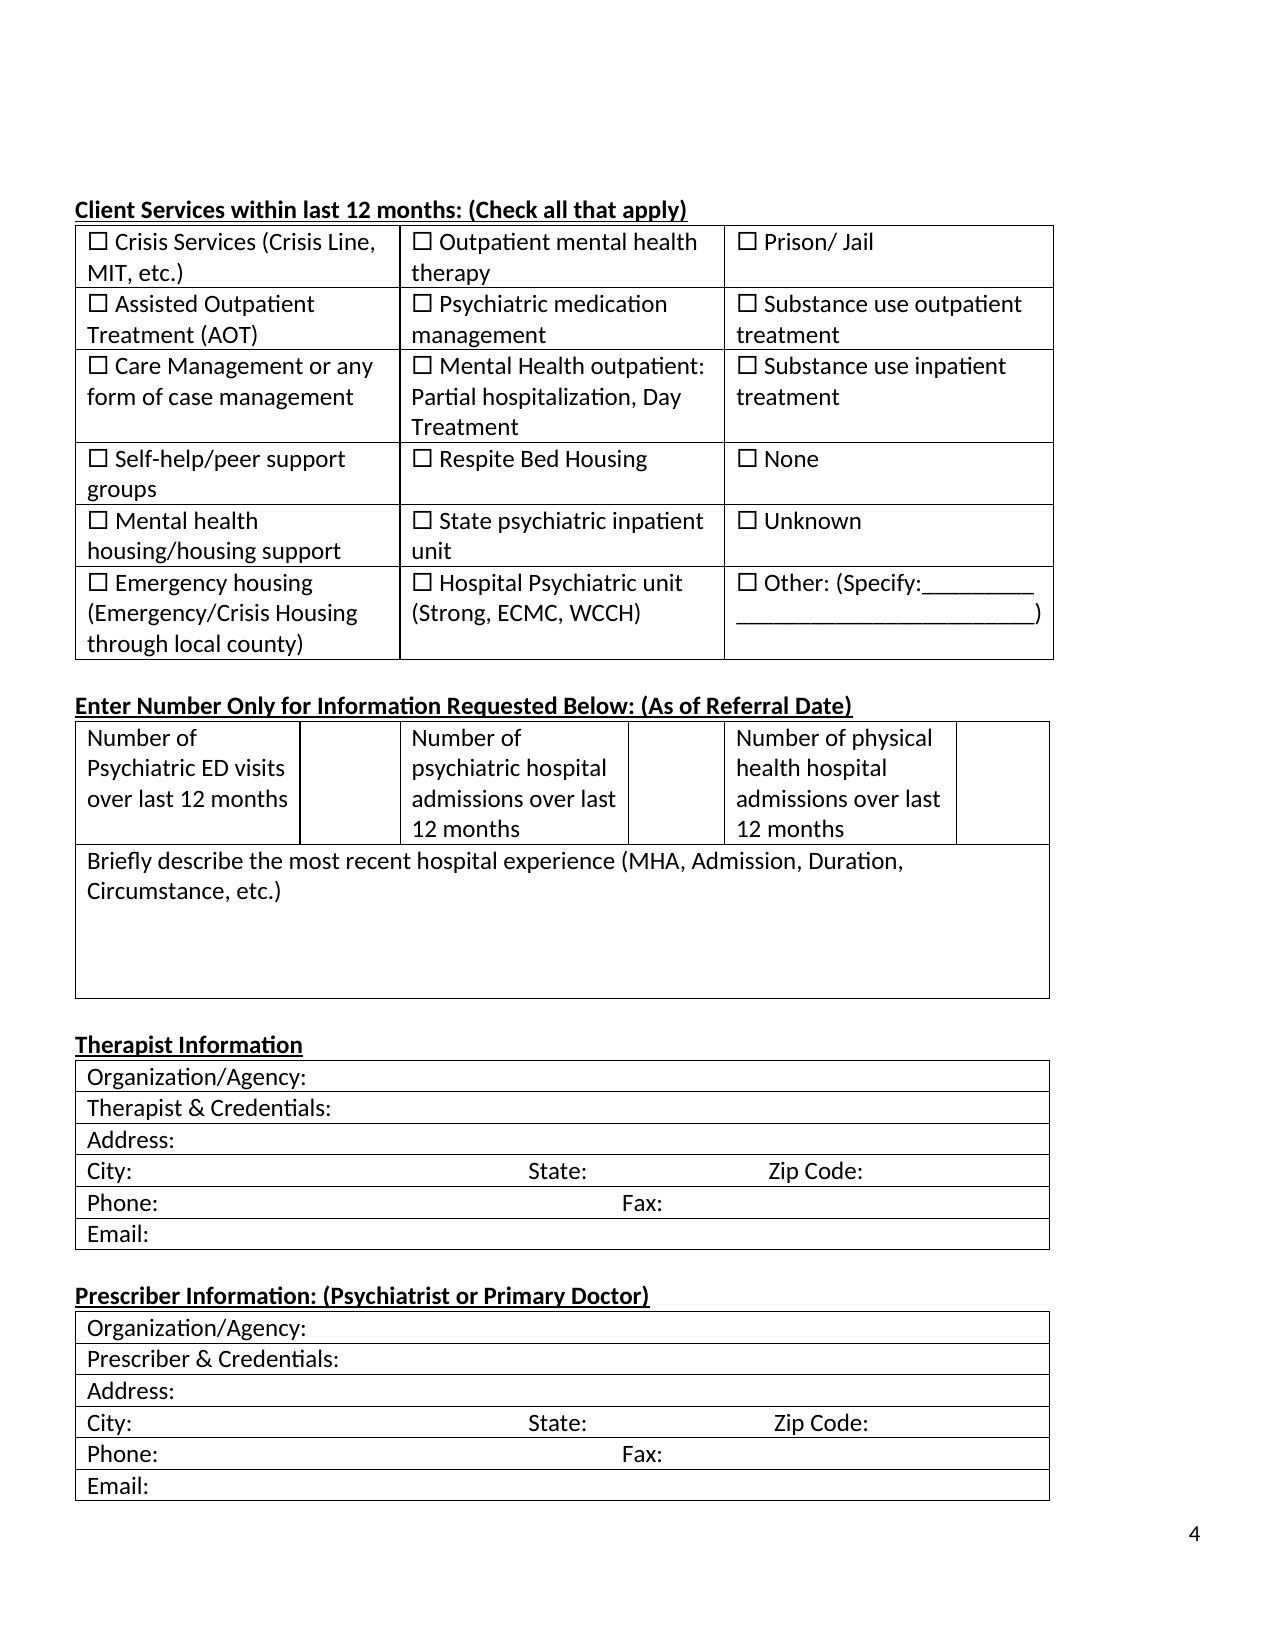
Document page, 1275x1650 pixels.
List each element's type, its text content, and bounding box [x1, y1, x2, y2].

table_cell Substance use inpatient treatment [725, 350, 1053, 442]
table_cell Assisted Outpatient Treatment (AOT) [76, 288, 399, 349]
table_cell Other: (Specify:_________ ________________________) [725, 567, 1053, 659]
table_header [629, 722, 724, 844]
table_cell Phone: Fax: [76, 1438, 1049, 1469]
table_cell Prescriber & Credentials: [76, 1344, 1049, 1374]
table_cell Mental health housing/housing support [76, 505, 399, 566]
text Therapist Information [75, 1029, 1200, 1059]
table_cell Mental Health outpatient: Partial hospitalization, Day Treatment [401, 350, 724, 442]
table_header Number of psychiatric hospital admissions over last 12 months [401, 722, 628, 844]
table_header Prison/ Jail [725, 226, 1053, 287]
table_cell Substance use outpatient treatment [725, 288, 1053, 349]
table_cell Phone: Fax: [76, 1187, 1049, 1217]
table_header Crisis Services (Crisis Line, MIT, etc.) [76, 226, 399, 287]
table_cell Self-help/peer support groups [76, 443, 399, 504]
table_header Organization/Agency: [76, 1061, 1049, 1091]
table_cell Email: [76, 1470, 1049, 1500]
table_cell Briefly describe the most recent hospital experience (MHA, Admission, Duration, Circumstance, etc.) [76, 845, 1049, 997]
table_header Number of Psychiatric ED visits over last 12 months [76, 722, 299, 844]
table_cell Emergency housing (Emergency/Crisis Housing through local county) [76, 567, 399, 659]
table_cell Therapist & Credentials: [76, 1092, 1049, 1123]
table_cell Respite Bed Housing [401, 443, 724, 504]
table_cell City: State: Zip Code: [76, 1155, 1049, 1186]
table_cell Hospital Psychiatric unit (Strong, ECMC, WCCH) [401, 567, 724, 659]
table_cell Unknown [725, 505, 1053, 566]
text Prescriber Information: (Psychiatrist or Primary Doctor) [75, 1281, 1200, 1311]
text Client Services within last 12 months: (Check all that apply) [75, 194, 1200, 225]
table_header Number of physical health hospital admissions over last 12 months [725, 722, 956, 844]
table_cell Email: [76, 1219, 1049, 1249]
table_header [301, 722, 400, 844]
table_cell Address: [76, 1124, 1049, 1154]
table_cell State psychiatric inpatient unit [401, 505, 724, 566]
table_cell Care Management or any form of case management [76, 350, 399, 442]
table_header Outpatient mental health therapy [401, 226, 724, 287]
text Enter Number Only for Information Requested Below: (As of Referral Date) [75, 690, 1200, 721]
table_cell None [725, 443, 1053, 504]
table_header [957, 722, 1049, 844]
table_cell Psychiatric medication management [401, 288, 724, 349]
table_cell City: State: Zip Code: [76, 1407, 1049, 1437]
table_header Organization/Agency: [76, 1312, 1049, 1343]
table_cell Address: [76, 1375, 1049, 1406]
